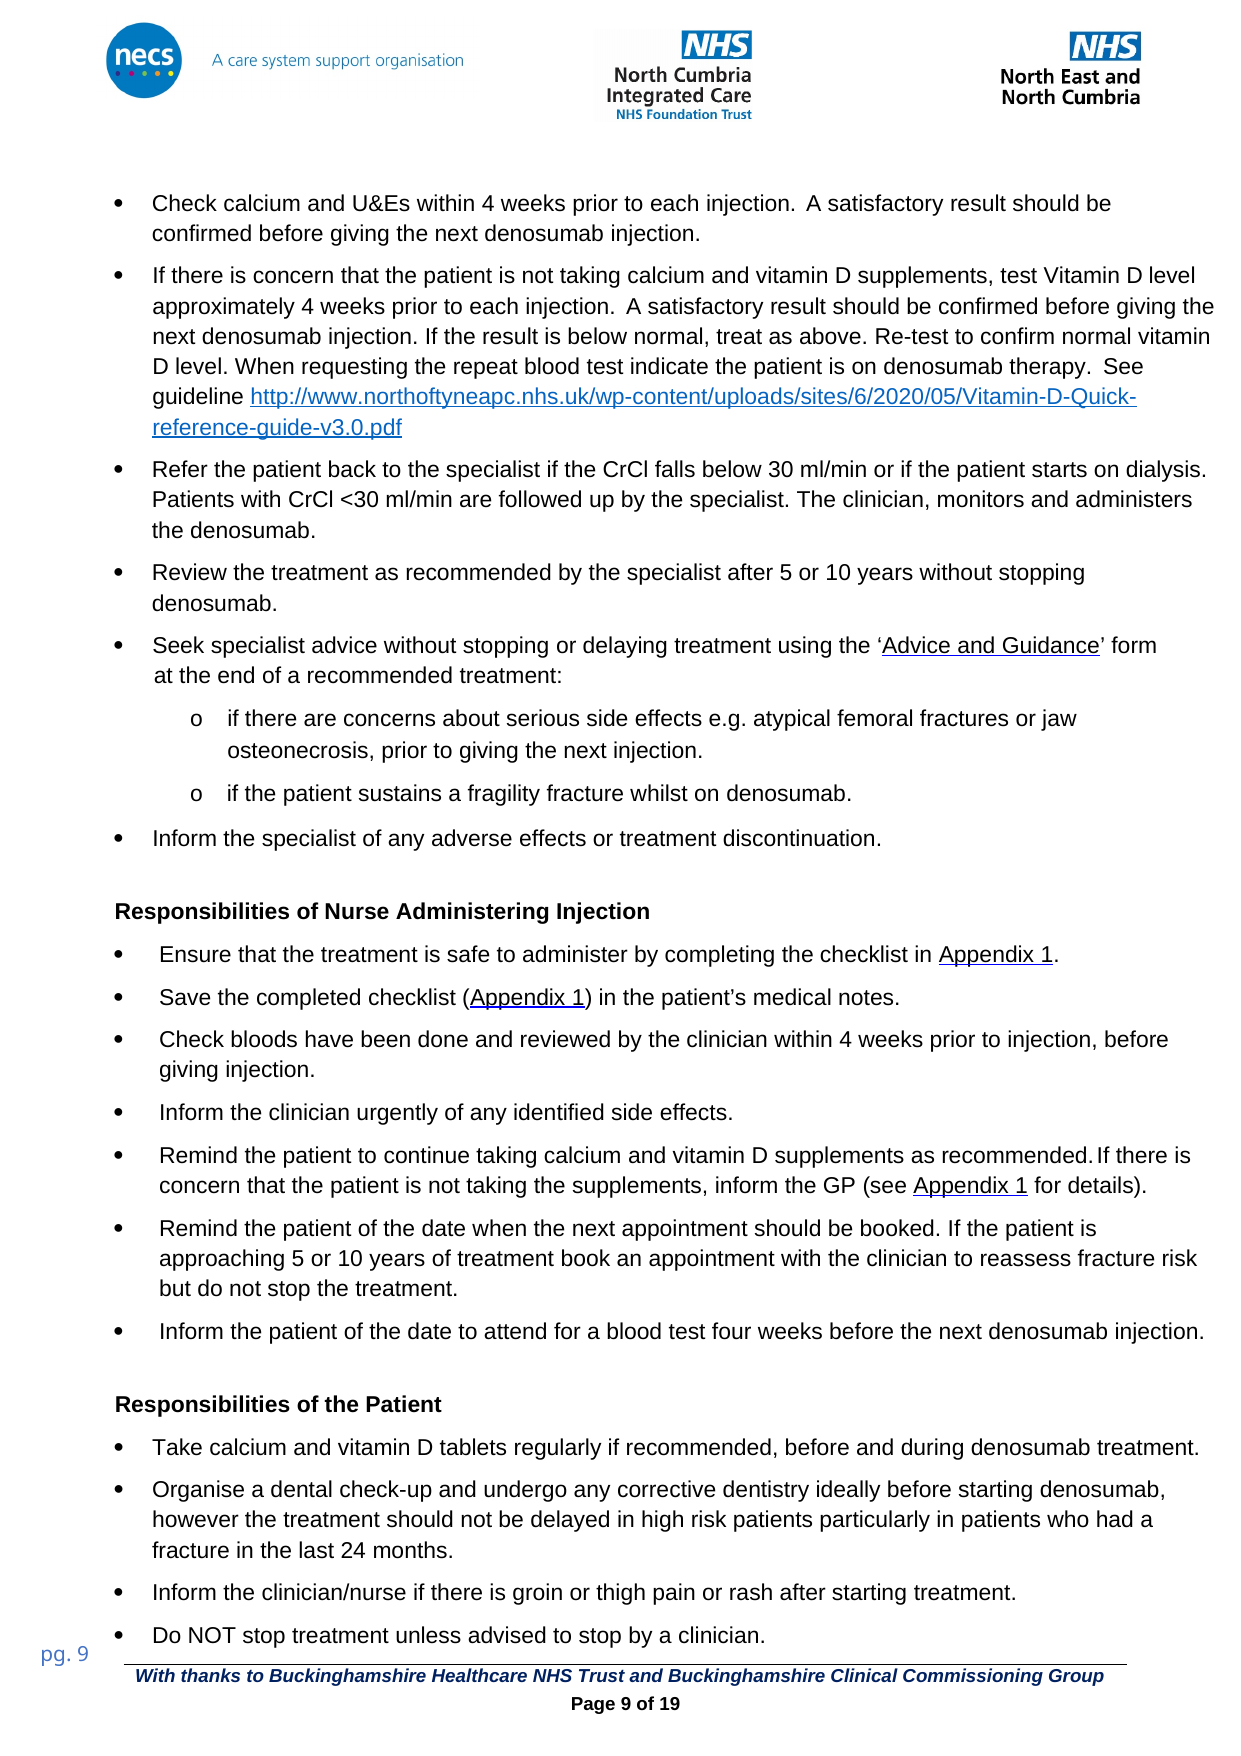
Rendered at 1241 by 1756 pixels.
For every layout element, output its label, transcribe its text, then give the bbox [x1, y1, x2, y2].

list Do NOT stop treatment unless advised to stop by a clinician. [114, 1622, 1215, 1648]
list Remind the patient of the date when the next appointment should be booked. If the patient is approaching 5 or 10 years of treatment book an appointment with the clinician to reassess fracture risk but do not stop the treatment. [114, 1215, 1215, 1301]
list If there is concern that the patient is not taking calcium and vitamin D supplements, test Vitamin D level approximately 4 weeks prior to each injection. A satisfactory result should be confirmed before giving the next denosumab injection. If the result is below normal, treat as above. Re-test to confirm normal vitamin D level. When requesting the repeat blood test indicate the patient is on denosumab therapy. See guideline http://www.northoftyneapc.nhs.uk/wp-content/uploads/sites/6/2020/05/Vitamin-D-Quick-reference-guide-v3.0.pdf [114, 262, 1215, 440]
picture [985, 18, 1148, 119]
list Refer the patient back to the specialist if the CrCl falls below 30 ml/min or if the patient starts on dialysis. Patients with CrCl <30 ml/min are followed up by the specialist. The clinician, monitors and administers the denosumab. [114, 456, 1215, 543]
text Responsibilities of Nurse Administering Injection [114, 898, 1215, 924]
list Organise a dental check-up and undergo any corrective dentistry ideally before starting denosumab, however the treatment should not be delayed in high risk patients particularly in patients who had a fracture in the last 24 months. [114, 1476, 1215, 1563]
picture [593, 29, 753, 122]
subtitle Responsibilities of the Patient [114, 1391, 1215, 1417]
list Inform the patient of the date to attend for a blood test four weeks before the next denosumab injection. [114, 1318, 1215, 1344]
list Seek specialist advice without stopping or delaying treatment using the ‘Advice and Guidance’ form [114, 632, 1215, 659]
list Remind the patient to continue taking calcium and vitamin D supplements as recommended. If there is concern that the patient is not taking the supplements, inform the GP (see Appendix 1 for details). [114, 1142, 1215, 1198]
list if there are concerns about serious side effects e.g. atypical femoral fractures or jaw osteonecrosis, prior to giving the next injection. [189, 705, 1215, 764]
list Inform the clinician/nurse if there is groin or thigh pain or rash after starting treatment. [114, 1579, 1215, 1606]
picture [97, 15, 479, 100]
text at the end of a recommended treatment: [35, 662, 1215, 689]
list Ensure that the treatment is safe to administer by completing the checklist in Appendix 1. [114, 941, 1215, 967]
list Inform the specialist of any adverse effects or treatment discontinuation. [114, 825, 1215, 851]
list Inform the clinician urgently of any identified side effects. [114, 1099, 1215, 1125]
list Check calcium and U&Es within 4 weeks prior to each injection. A satisfactory result should be confirmed before giving the next denosumab injection. [114, 189, 1215, 246]
list Check bloods have been done and reviewed by the clinician within 4 weeks prior to injection, before giving injection. [114, 1026, 1215, 1083]
list if the patient sustains a fragility fracture whilst on denosumab. [189, 780, 1215, 808]
list Review the treatment as recommended by the specialist after 5 or 10 years without stopping denosumab. [114, 559, 1215, 616]
list Save the completed checklist (Appendix 1) in the patient’s medical notes. [114, 983, 1215, 1010]
list Take calcium and vitamin D tablets regularly if recommended, before and during denosumab treatment. [114, 1433, 1215, 1460]
